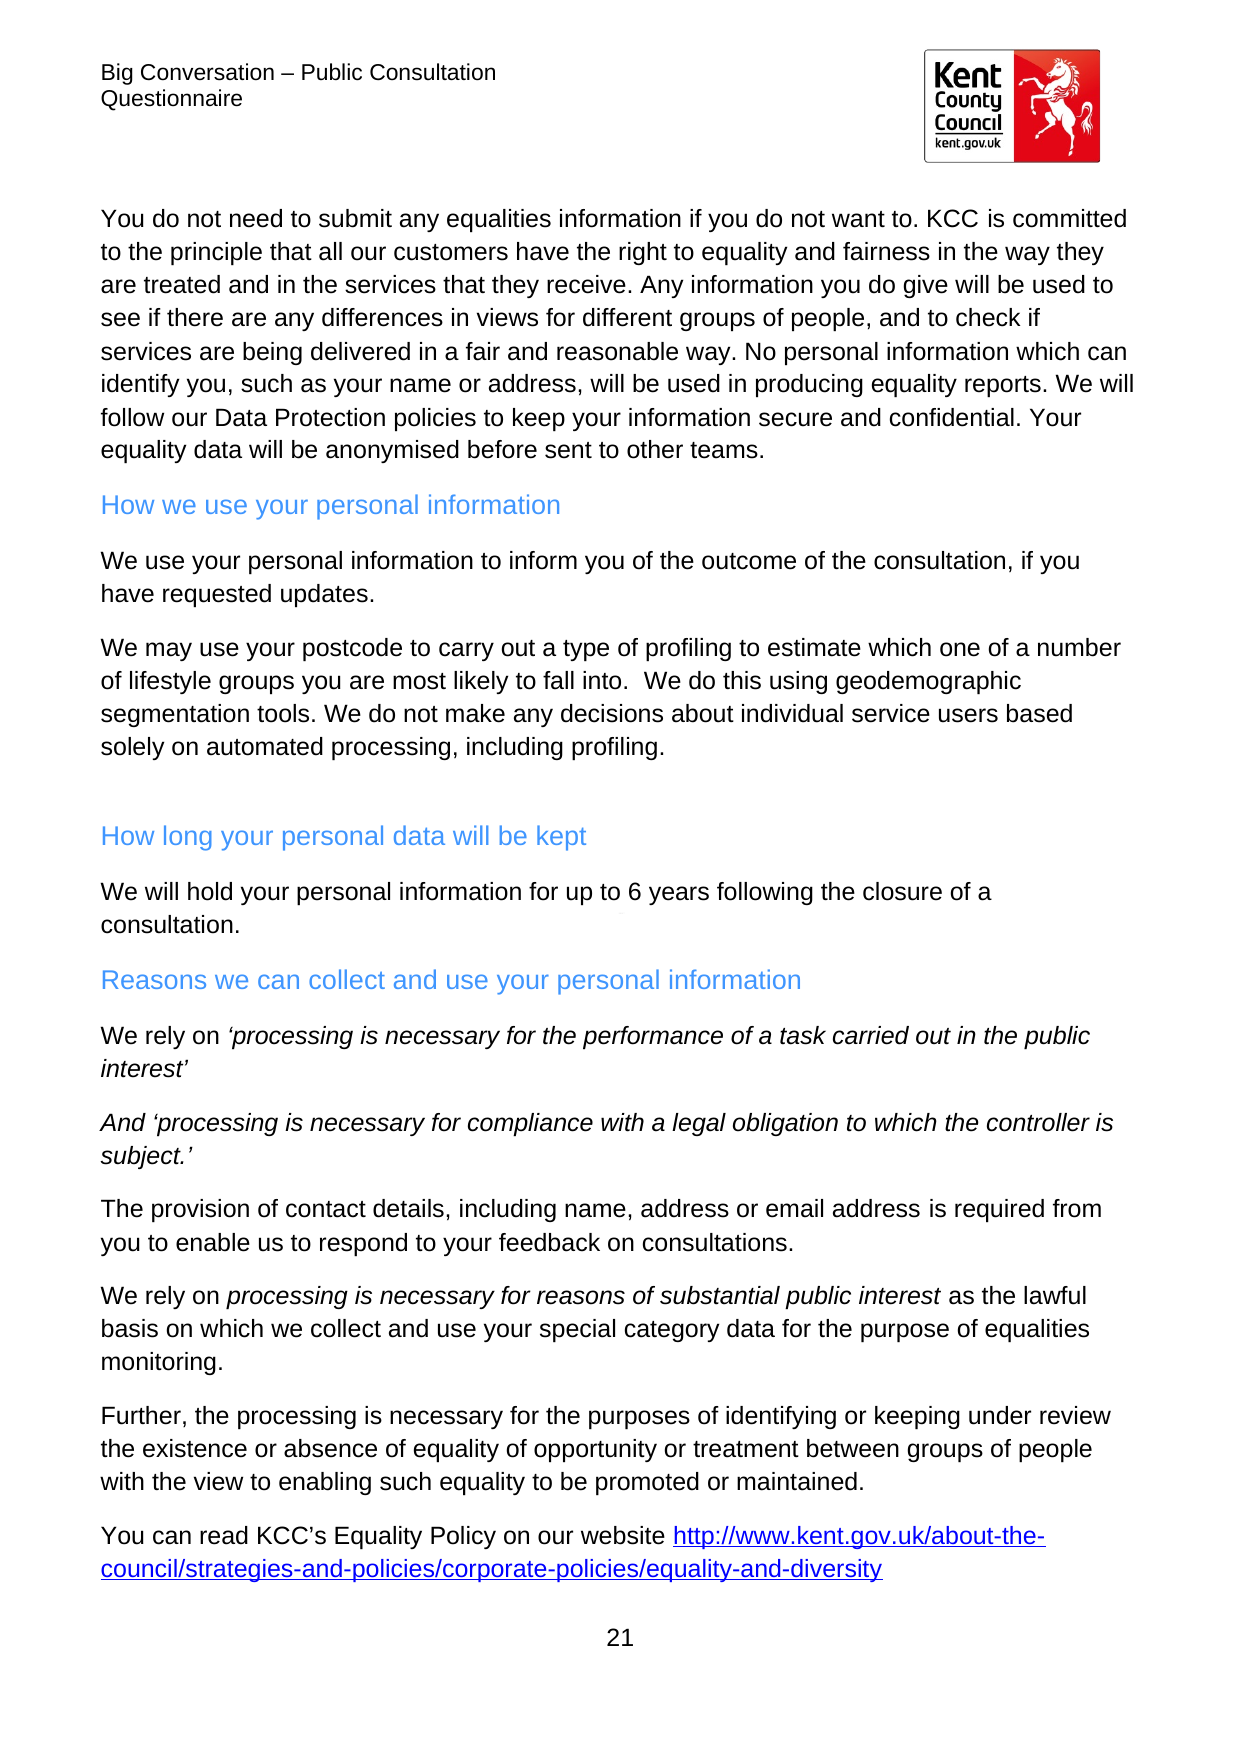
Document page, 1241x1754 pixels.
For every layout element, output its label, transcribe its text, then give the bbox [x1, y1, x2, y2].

text You do not need to submit any equalities information if you do not want to. KCC is committed to the principle that all our customers have the right to equality and fairness in the way they are treated and in the services that they receive. Any information you do give will be used to see if there are any differences in views for different groups of people, and to check if services are being delivered in a fair and reasonable way. No personal information which can identify you, such as your name or address, will be used in producing equality reports. We will follow our Data Protection policies to keep your information secure and confidential. Your equality data will be anonymised before sent to other teams. [100, 204, 1140, 464]
text We may use your postcode to carry out a type of profiling to estimate which one of a number of lifestyle groups you are most likely to fall into. We do this using geodemographic segmentation tools. We do not make any decisions about individual service users based solely on automated processing, including profiling. [100, 633, 1140, 761]
text And ‘processing is necessary for compliance with a legal obligation to which the controller is subject.’ [100, 1108, 1140, 1169]
text Further, the processing is necessary for the purposes of identifying or keeping under review the existence or absence of equality of opportunity or treatment between groups of people with the view to enabling such equality to be promoted or maintained. [100, 1401, 1140, 1496]
text How we use your personal information [100, 489, 1140, 521]
text We rely on ‘processing is necessary for the performance of a task carried out in the public interest’ [100, 1021, 1140, 1082]
text You can read KCC’s Equality Policy on our website http://www.kent.gov.uk/about-the-council/strategies-and-policies/corporate-policies/equality-and-diversity [100, 1521, 1140, 1583]
text We will hold your personal information for up to 6 years following the closure of a consultation. [100, 877, 1140, 939]
text The provision of contact details, including name, address or email address is required from you to enable us to respond to your feedback on consultations. [100, 1194, 1140, 1256]
text We rely on processing is necessary for reasons of substantial public interest as the lawful basis on which we collect and use your special category data for the purpose of equalities monitoring. [100, 1281, 1140, 1376]
picture [923, 48, 1101, 163]
text We use your personal information to inform you of the outcome of the consultation, if you have requested updates. [100, 546, 1140, 608]
text Reasons we can collect and use your personal information [100, 964, 1140, 995]
text How long your personal data will be kept [100, 820, 1140, 852]
